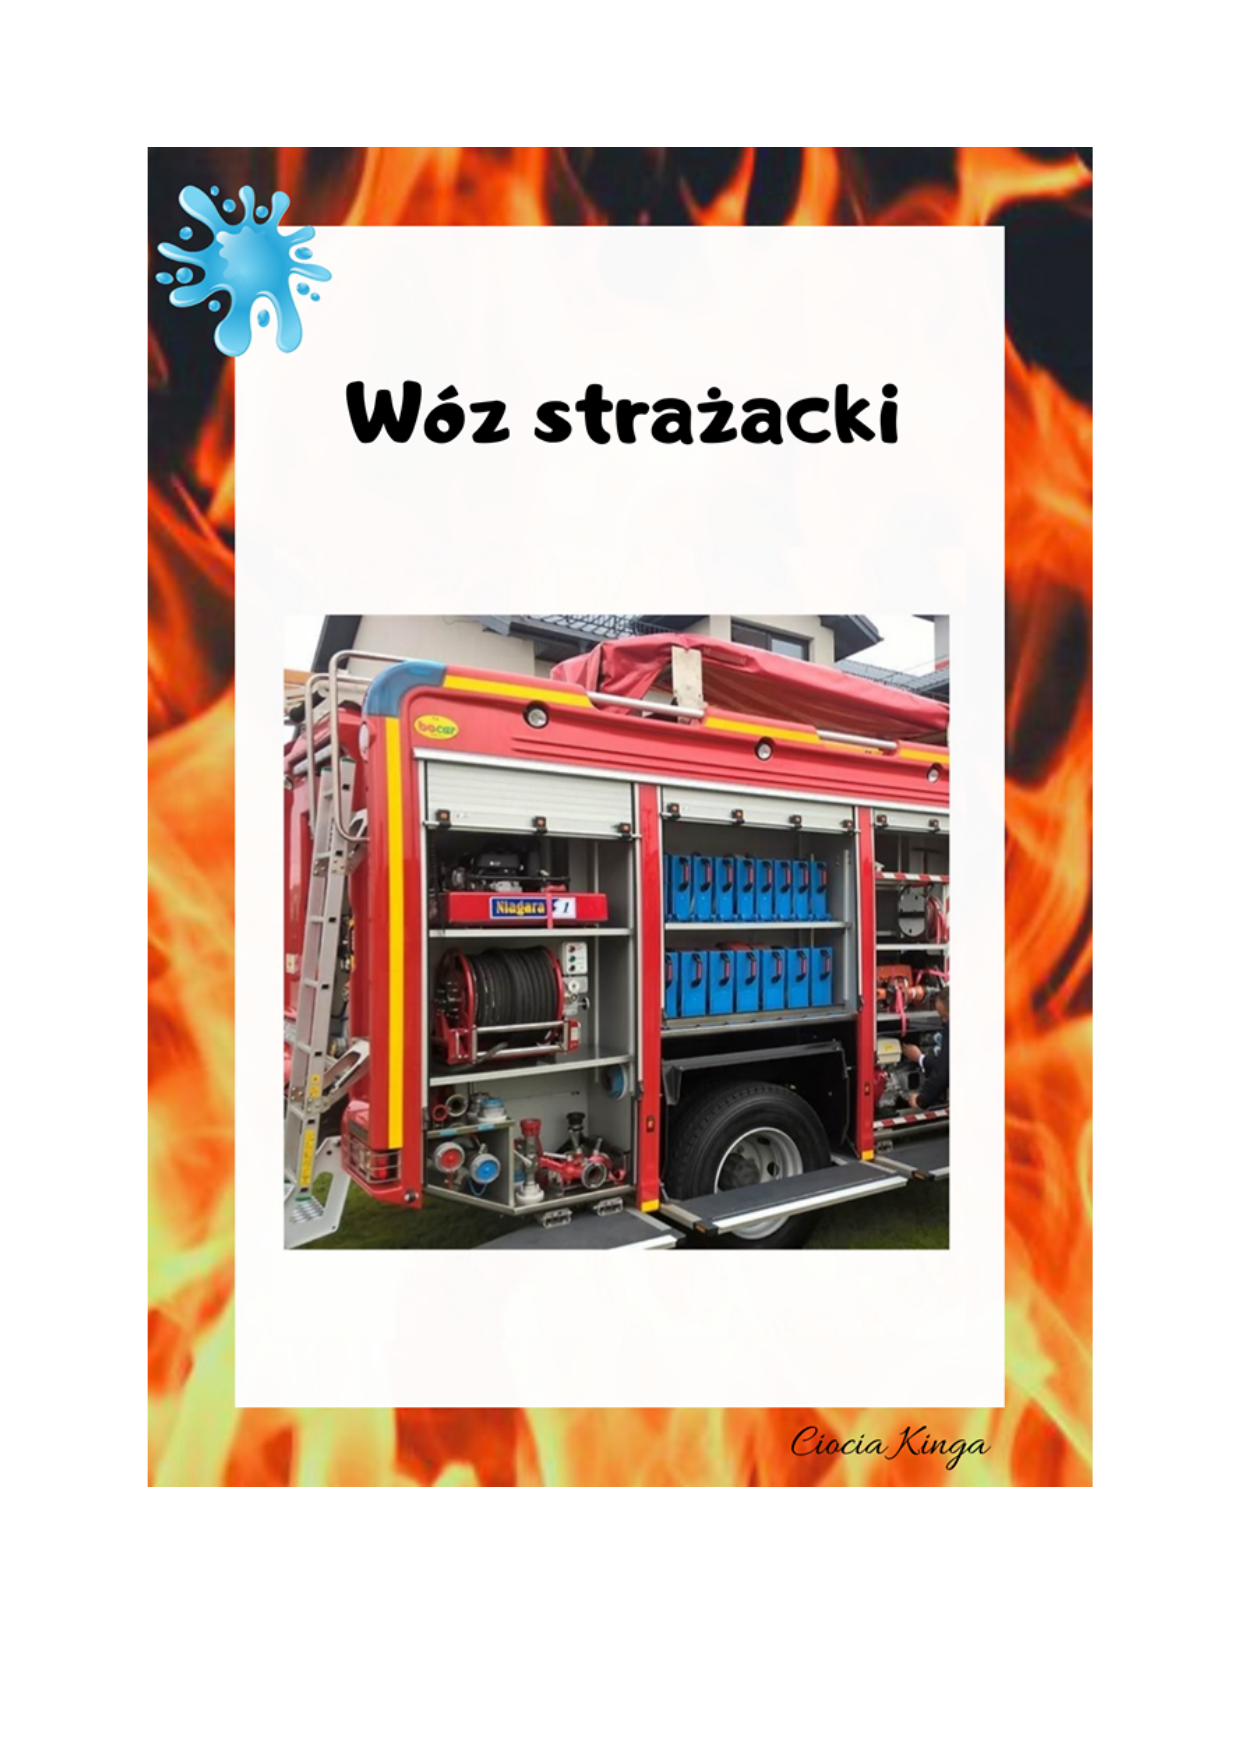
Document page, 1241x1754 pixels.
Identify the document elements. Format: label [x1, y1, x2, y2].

picture [147, 147, 1093, 1487]
